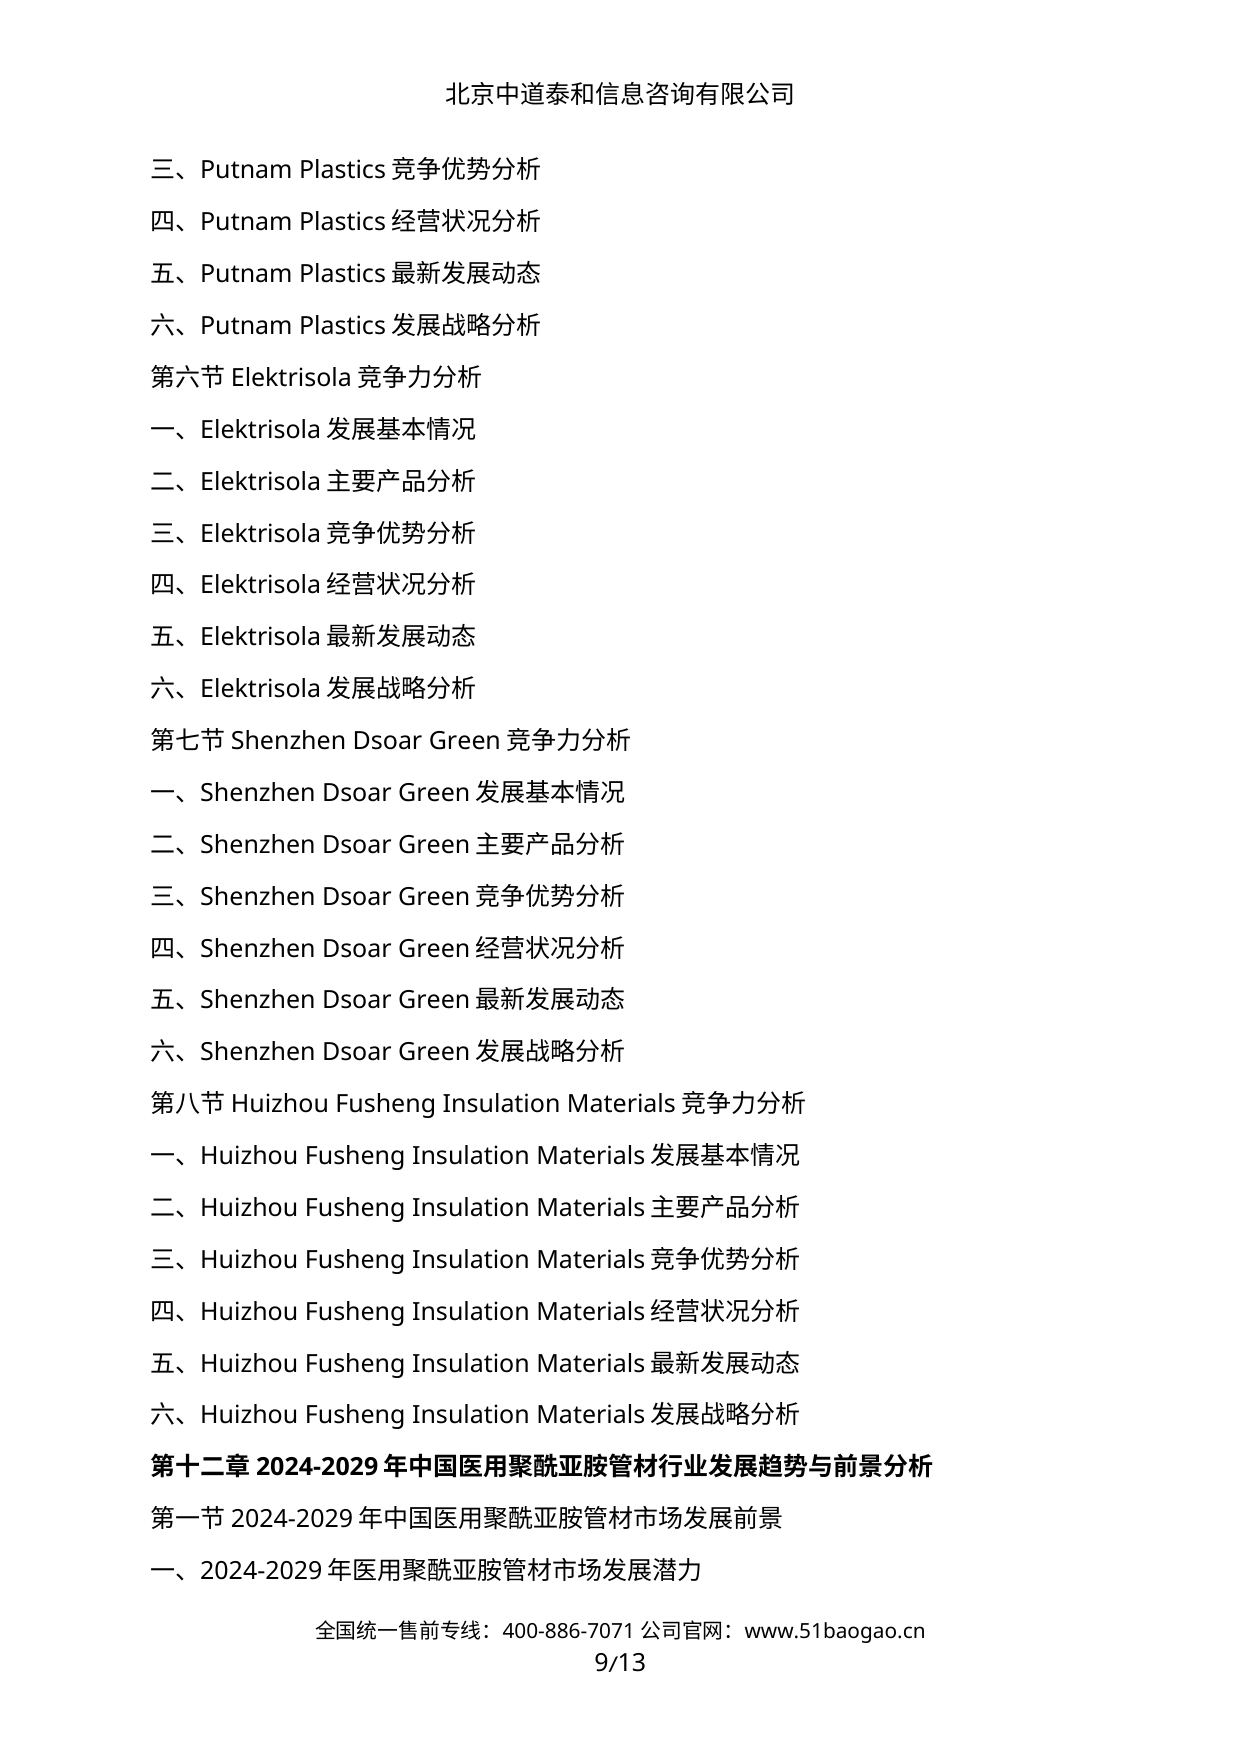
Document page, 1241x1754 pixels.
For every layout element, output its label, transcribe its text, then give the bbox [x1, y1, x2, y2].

text 六、Huizhou Fusheng Insulation Materials发展战略分析 [150, 1395, 1090, 1431]
text 五、Huizhou Fusheng Insulation Materials最新发展动态 [150, 1343, 1090, 1379]
text 第六节 Elektrisola竞争力分析 [150, 357, 1090, 394]
text 六、Shenzhen Dsoar Green发展战略分析 [150, 1032, 1090, 1068]
text 第一节 2024-2029年中国医用聚酰亚胺管材市场发展前景 [150, 1499, 1090, 1535]
text 三、Shenzhen Dsoar Green竞争优势分析 [150, 876, 1090, 912]
text 三、Elektrisola竞争优势分析 [150, 513, 1090, 549]
text 三、Putnam Plastics竞争优势分析 [150, 150, 1090, 186]
text 二、Shenzhen Dsoar Green主要产品分析 [150, 824, 1090, 861]
text 二、Elektrisola主要产品分析 [150, 461, 1090, 497]
text 第八节 Huizhou Fusheng Insulation Materials竞争力分析 [150, 1084, 1090, 1120]
text 五、Elektrisola最新发展动态 [150, 617, 1090, 653]
text 六、Elektrisola发展战略分析 [150, 669, 1090, 705]
text 三、Huizhou Fusheng Insulation Materials竞争优势分析 [150, 1239, 1090, 1276]
text 四、Shenzhen Dsoar Green经营状况分析 [150, 928, 1090, 964]
text 第十二章 2024-2029年中国医用聚酰亚胺管材行业发展趋势与前景分析 [150, 1447, 1090, 1483]
text 一、2024-2029年医用聚酰亚胺管材市场发展潜力 [150, 1551, 1090, 1587]
text 四、Putnam Plastics经营状况分析 [150, 202, 1090, 238]
text 一、Elektrisola发展基本情况 [150, 409, 1090, 446]
text 一、Huizhou Fusheng Insulation Materials发展基本情况 [150, 1136, 1090, 1172]
text 四、Elektrisola经营状况分析 [150, 565, 1090, 601]
text 第七节 Shenzhen Dsoar Green竞争力分析 [150, 721, 1090, 757]
text 六、Putnam Plastics发展战略分析 [150, 306, 1090, 342]
text 二、Huizhou Fusheng Insulation Materials主要产品分析 [150, 1187, 1090, 1224]
text 五、Shenzhen Dsoar Green最新发展动态 [150, 980, 1090, 1016]
text 五、Putnam Plastics最新发展动态 [150, 254, 1090, 290]
text 四、Huizhou Fusheng Insulation Materials经营状况分析 [150, 1291, 1090, 1327]
text 一、Shenzhen Dsoar Green发展基本情况 [150, 772, 1090, 809]
